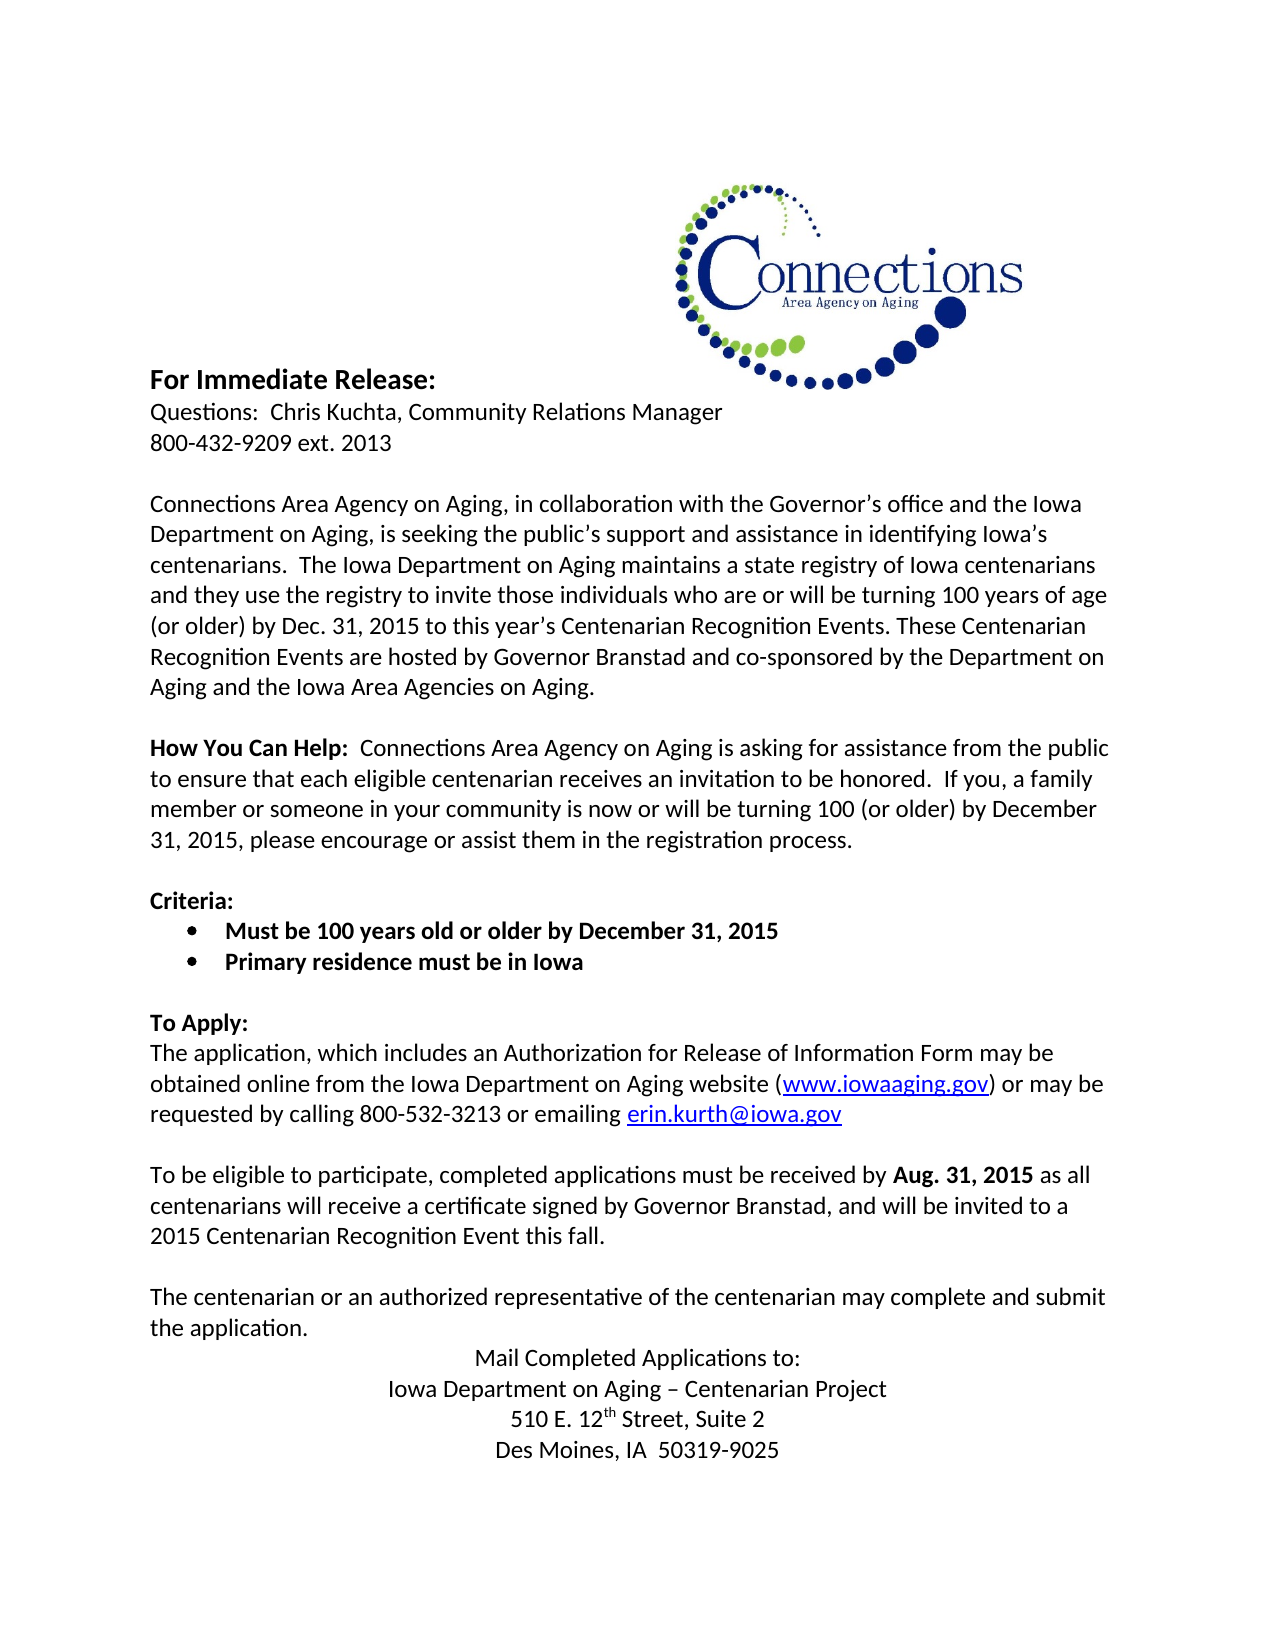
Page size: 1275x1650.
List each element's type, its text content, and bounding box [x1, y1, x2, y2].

text To be eligible to participate, completed applications must be received by Aug. 31, 2015 as all centenarians will receive a certificate signed by Governor Branstad, and will be invited to a 2015 Centenarian Recognition Event this fall. [150, 1159, 1125, 1251]
list Primary residence must be in Iowa [187, 946, 1125, 976]
text Des Moines, IA 50319-9025 [150, 1434, 1125, 1465]
text 510 E. 12th Street, Suite 2 [150, 1404, 1125, 1434]
text How You Can Help: Connections Area Agency on Aging is asking for assistance from the public to ensure that each eligible centenarian receives an invitation to be honored. If you, a family member or someone in your community is now or will be turning 100 (or older) by December 31, 2015, please encourage or assist them in the registration process. [150, 732, 1125, 854]
picture [675, 150, 1030, 390]
text The application, which includes an Authorization for Release of Information Form may be obtained online from the Iowa Department on Aging website (www.iowaaging.gov) or may be requested by calling 800-532-3213 or emailing erin.kurth@iowa.gov [150, 1037, 1125, 1129]
text To Apply: [150, 1007, 1125, 1037]
list Must be 100 years old or older by December 31, 2015 [187, 915, 1125, 946]
text The centenarian or an authorized representative of the centenarian may complete and submit the application. [150, 1282, 1125, 1343]
text Iowa Department on Aging – Centenarian Project [150, 1373, 1125, 1404]
text Questions: Chris Kuchta, Community Relations Manager [150, 396, 1125, 427]
text Mail Completed Applications to: [150, 1343, 1125, 1373]
text Connections Area Agency on Aging, in collaboration with the Governor’s office and the Iowa Department on Aging, is seeking the public’s support and assistance in identifying Iowa’s centenarians. The Iowa Department on Aging maintains a state registry of Iowa centenarians and they use the registry to invite those individuals who are or will be turning 100 years of age (or older) by Dec. 31, 2015 to this year’s Centenarian Recognition Events. These Centenarian Recognition Events are hosted by Governor Branstad and co-sponsored by the Department on Aging and the Iowa Area Agencies on Aging. [150, 488, 1125, 702]
text Criteria: [150, 885, 1125, 915]
text 800-432-9209 ext. 2013 [150, 427, 1125, 457]
